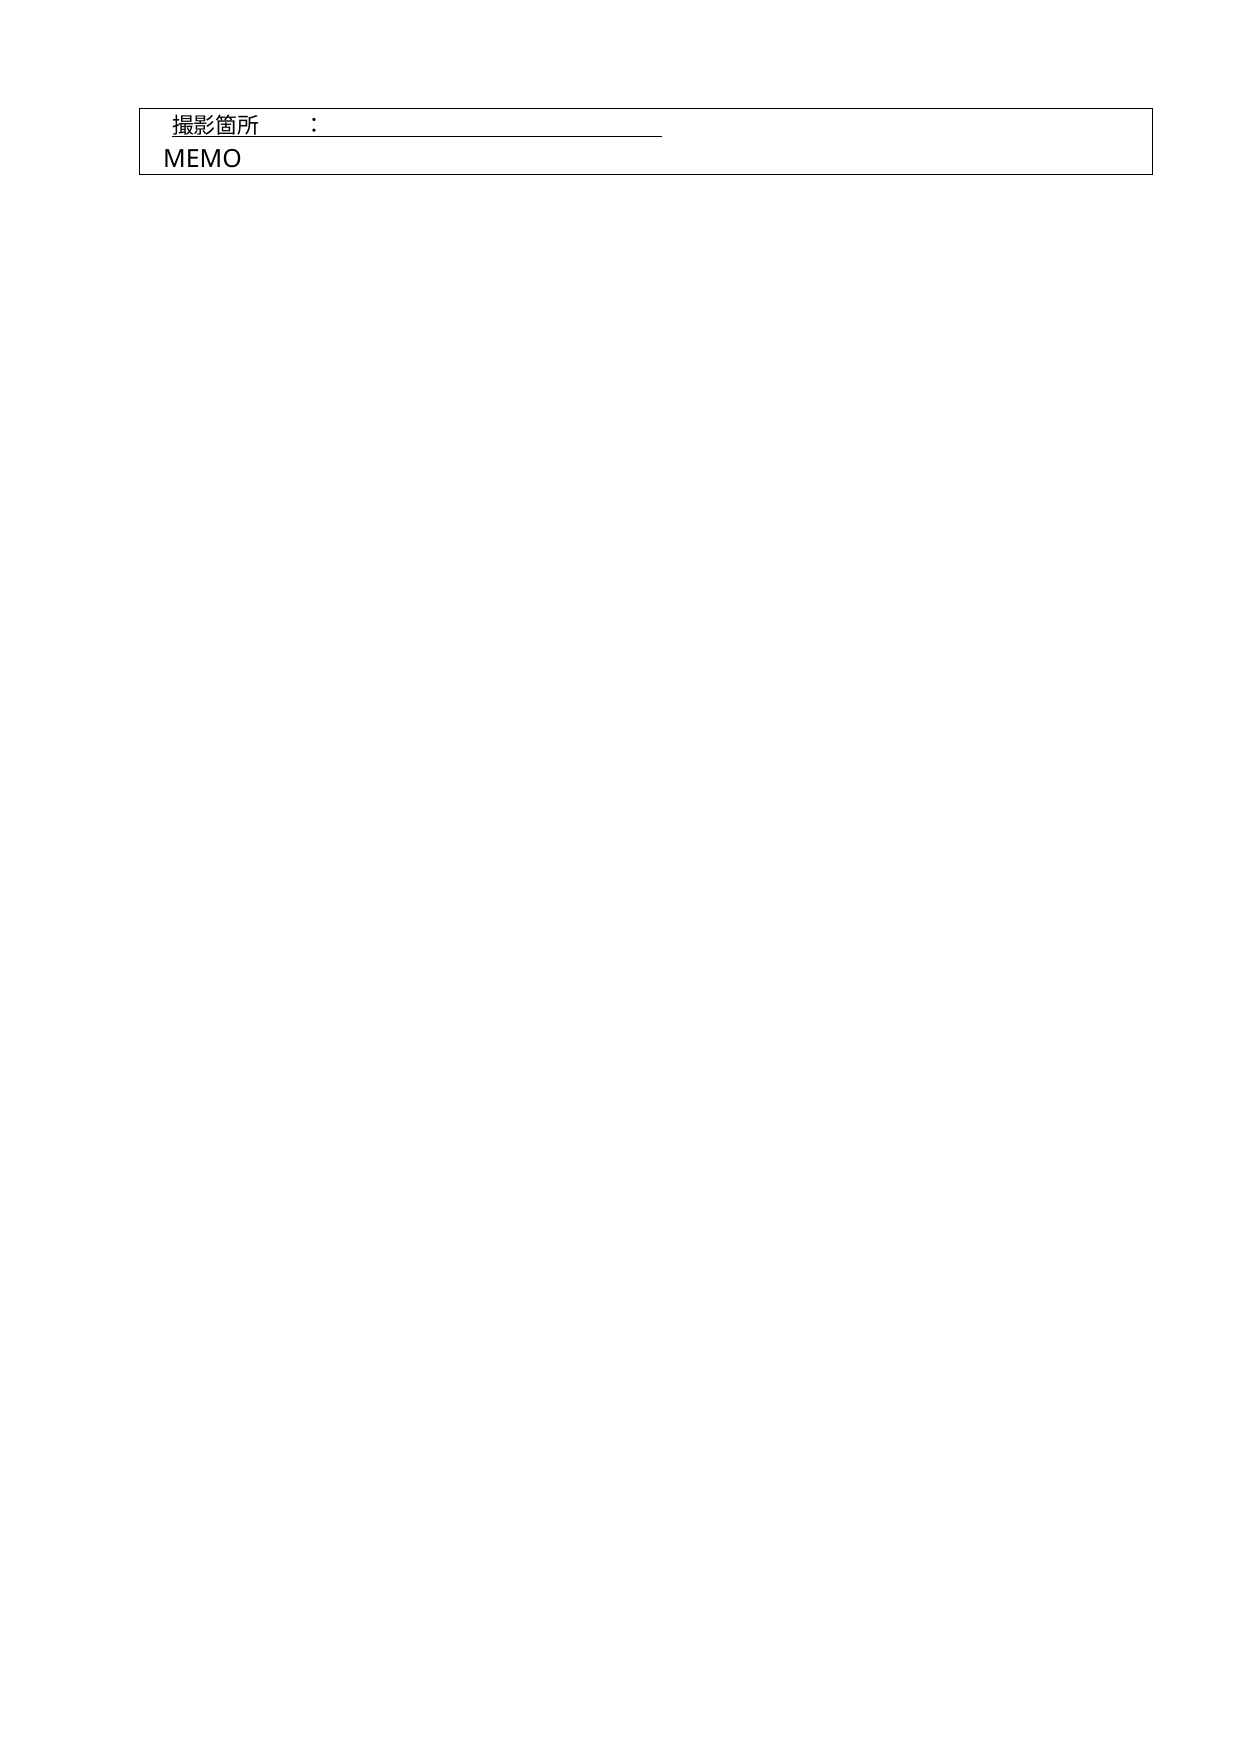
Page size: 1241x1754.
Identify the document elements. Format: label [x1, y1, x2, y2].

table_cell [140, 109, 1152, 174]
